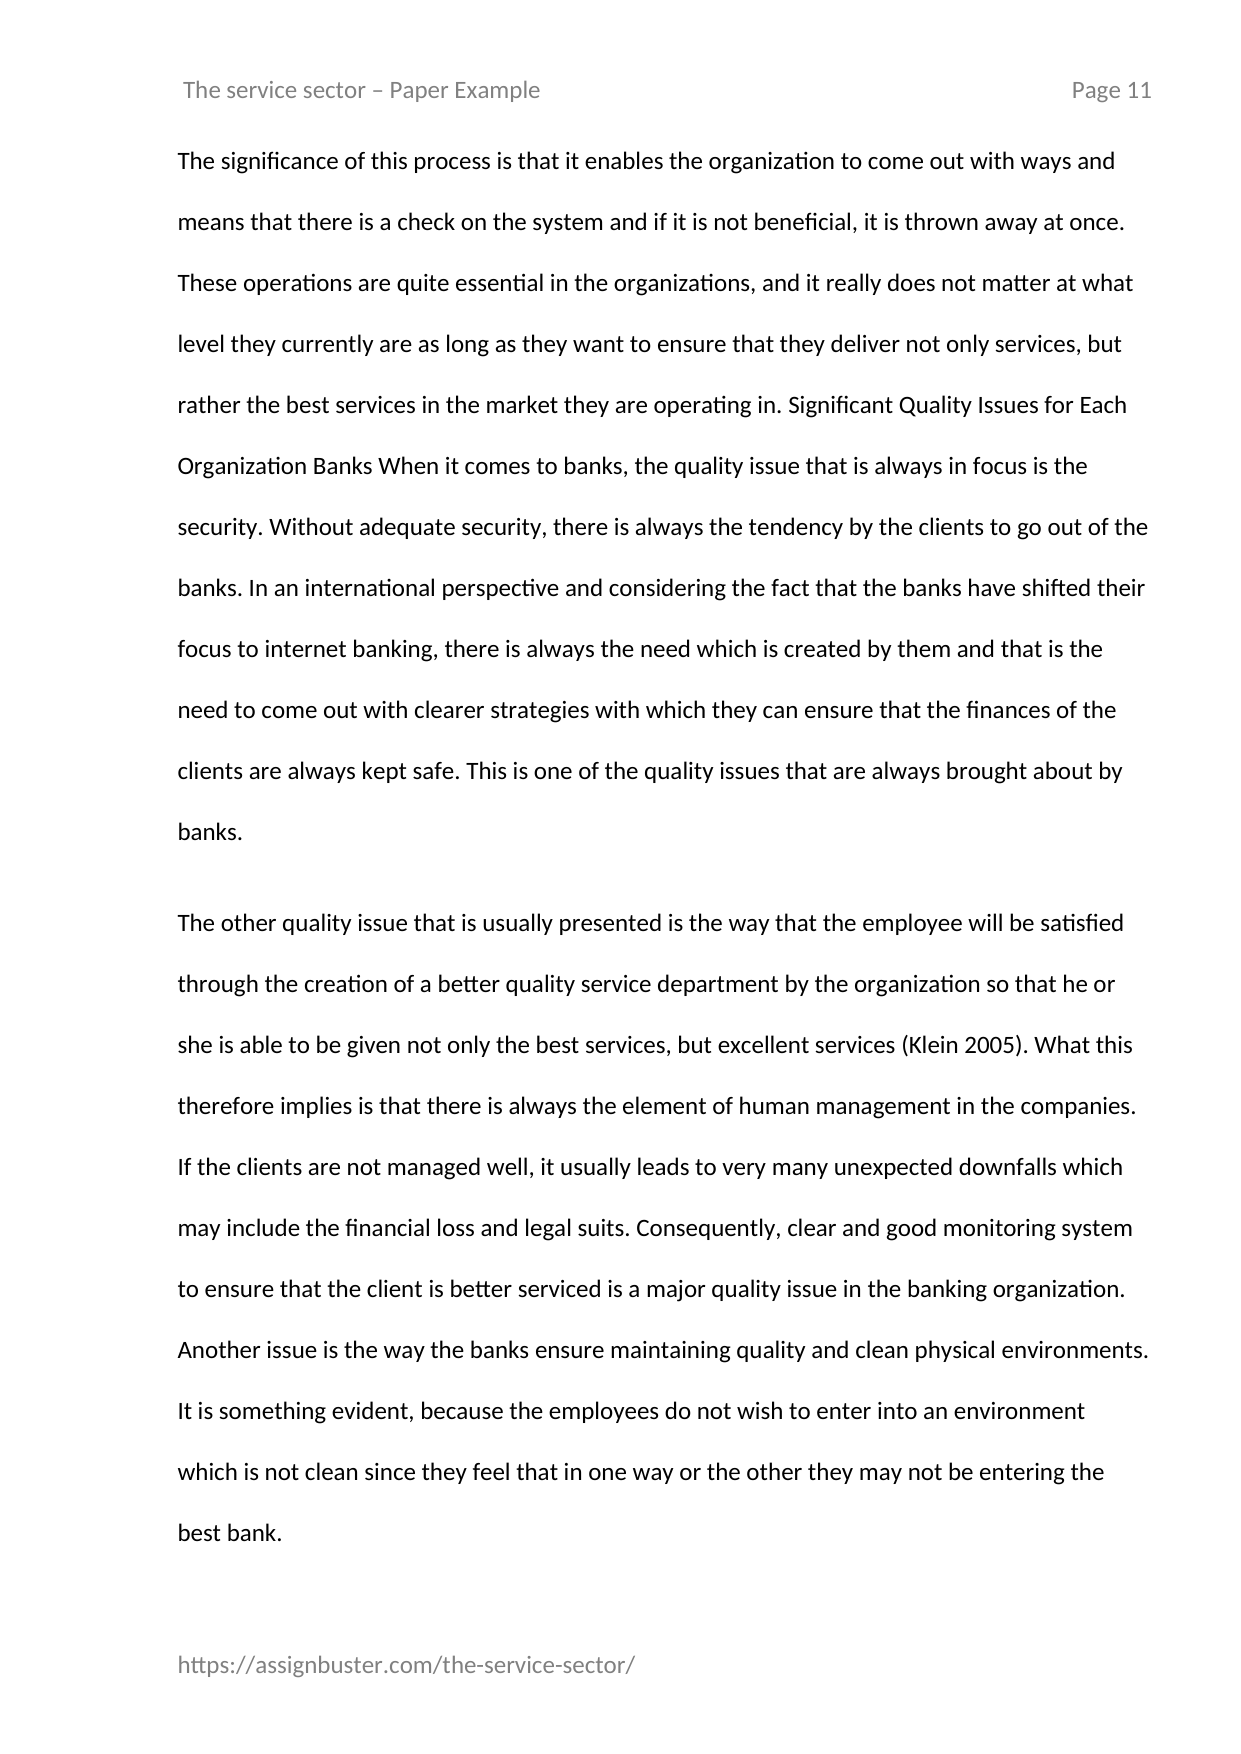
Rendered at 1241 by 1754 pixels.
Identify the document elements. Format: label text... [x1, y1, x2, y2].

text The other quality issue that is usually presented is the way that the employee will be satisfied through the creation of a better quality service department by the organization so that he or she is able to be given not only the best services, but excellent services (Klein 2005). What this therefore implies is that there is always the element of human management in the companies. If the clients are not managed well, it usually leads to very many unexpected downfalls which may include the financial loss and legal suits. Consequently, clear and good monitoring system to ensure that the client is better serviced is a major quality issue in the banking organization. Another issue is the way the banks ensure maintaining quality and clean physical environments. It is something evident, because the employees do not wish to enter into an environment which is not clean since they feel that in one way or the other they may not be entering the best bank. [177, 907, 1152, 1548]
text The significance of this process is that it enables the organization to come out with ways and means that there is a check on the system and if it is not beneficial, it is thrown away at once. These operations are quite essential in the organizations, and it really does not matter at what level they currently are as long as they want to ensure that they deliver not only services, but rather the best services in the market they are operating in. Significant Quality Issues for Each Organization Banks When it comes to banks, the quality issue that is always in focus is the security. Without adequate security, there is always the tendency by the clients to go out of the banks. In an international perspective and considering the fact that the banks have shifted their focus to internet banking, there is always the need which is created by them and that is the need to come out with clearer strategies with which they can ensure that the finances of the clients are always kept safe. This is one of the quality issues that are always brought about by banks. [177, 145, 1152, 847]
